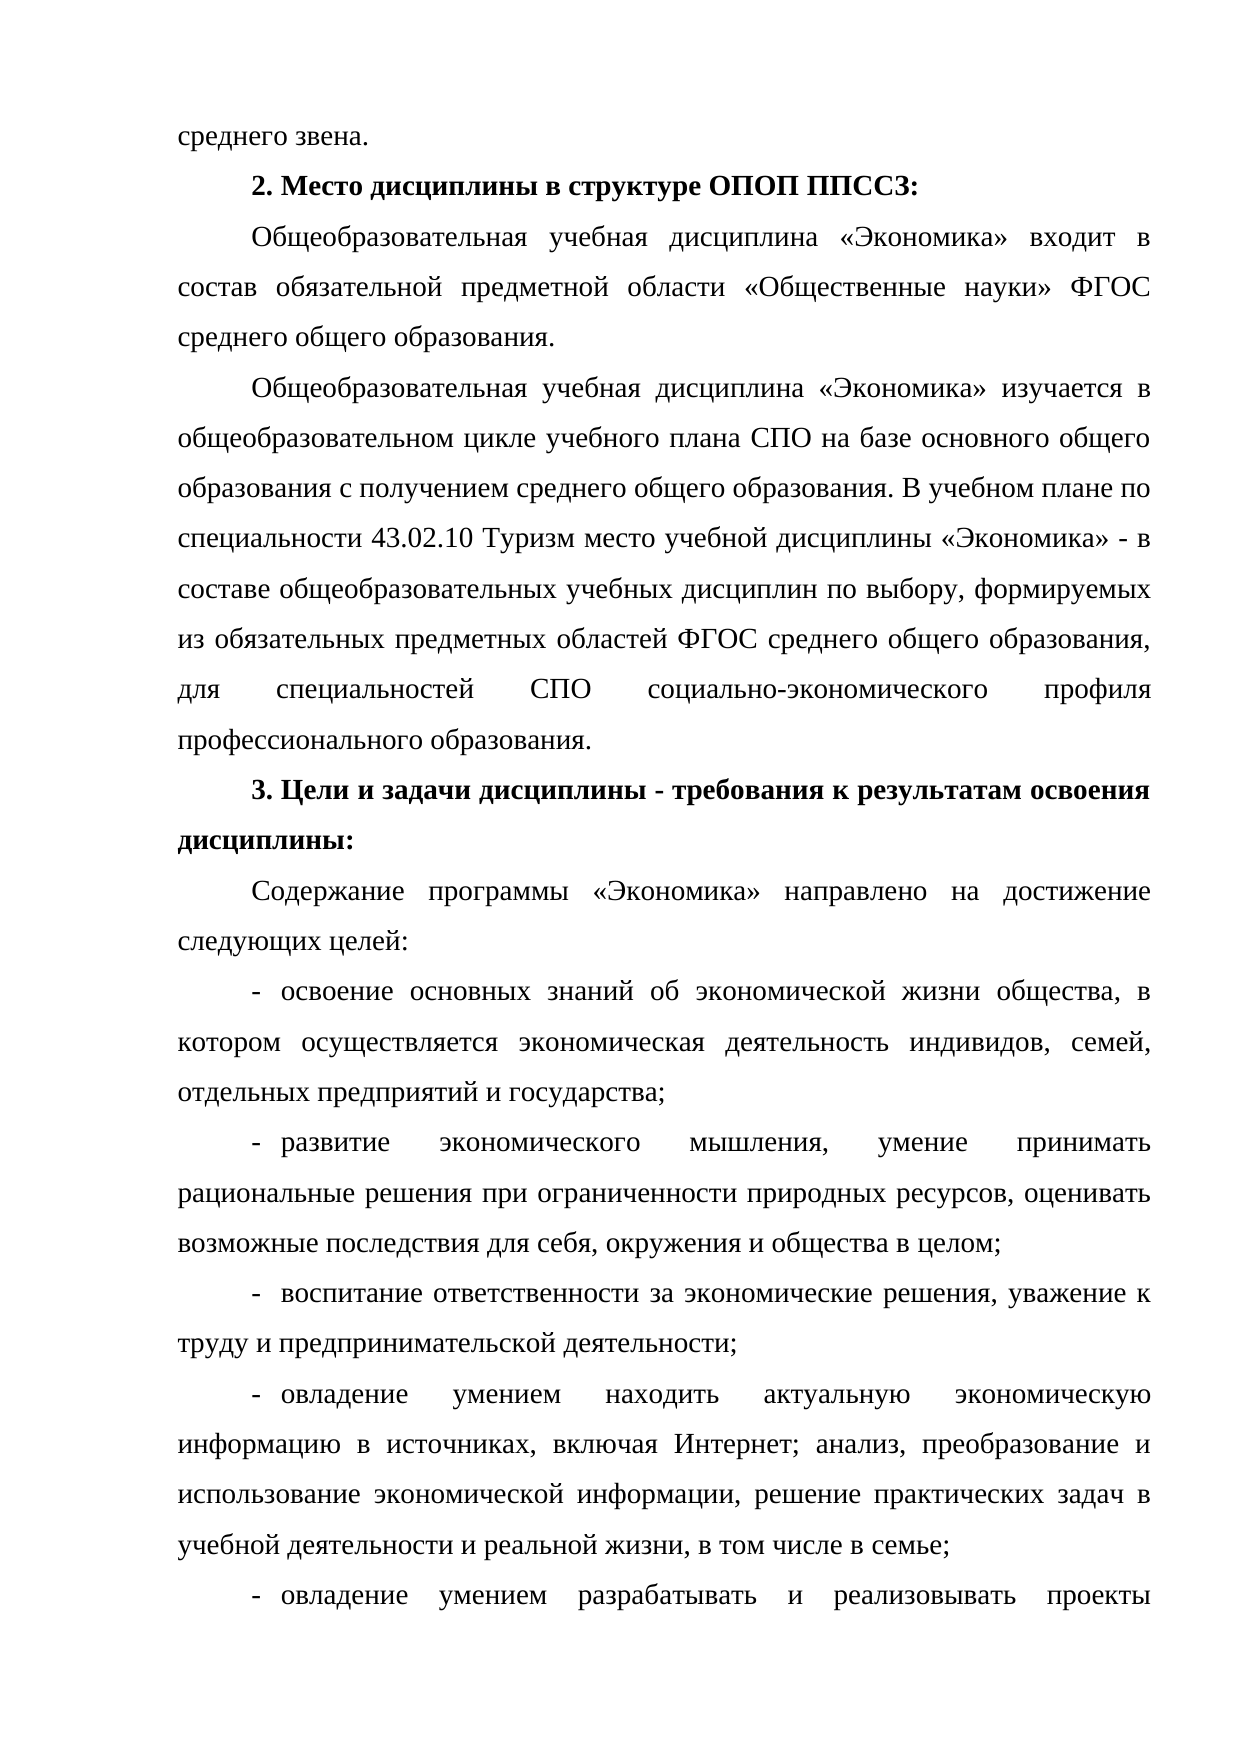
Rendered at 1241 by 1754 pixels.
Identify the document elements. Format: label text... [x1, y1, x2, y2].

list воспитание ответственности за экономические решения, уважение к труду и предпринимательской деятельности; [177, 1275, 1152, 1359]
list овладение умением находить актуальную экономическую информацию в источниках, включая Интернет; анализ, преобразование и использование экономической информации, решение практических задач в учебной деятельности и реальной жизни, в том числе в семье; [177, 1376, 1152, 1560]
text Содержание программы «Экономика» направлено на достижение следующих целей: [177, 873, 1152, 957]
text Общеобразовательная учебная дисциплина «Экономика» входит в состав обязательной предметной области «Общественные науки» ФГОС среднего общего образования. [177, 219, 1152, 353]
subtitle Место дисциплины в структуре ОПОП ППССЗ: [177, 168, 1152, 202]
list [177, 1577, 1152, 1611]
text Общеобразовательная учебная дисциплина «Экономика» изучается в общеобразовательном цикле учебного плана СПО на базе основного общего образования с получением среднего общего образования. В учебном плане по специальности 43.02.10 Туризм место учебной дисциплины «Экономика» - в составе общеобразовательных учебных дисциплин по выбору, формируемых из обязательных предметных областей ФГОС среднего общего образования, для специальностей СПО социально-экономического профиля профессионального образования. [177, 370, 1152, 755]
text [177, 118, 1152, 152]
list освоение основных знаний об экономической жизни общества, в котором осуществляется экономическая деятельность индивидов, семей, отдельных предприятий и государства; [177, 973, 1152, 1108]
subtitle Цели и задачи дисциплины - требования к результатам освоения дисциплины: [177, 772, 1152, 856]
list развитие экономического мышления, умение принимать рациональные решения при ограниченности природных ресурсов, оценивать возможные последствия для себя, окружения и общества в целом; [177, 1124, 1152, 1258]
